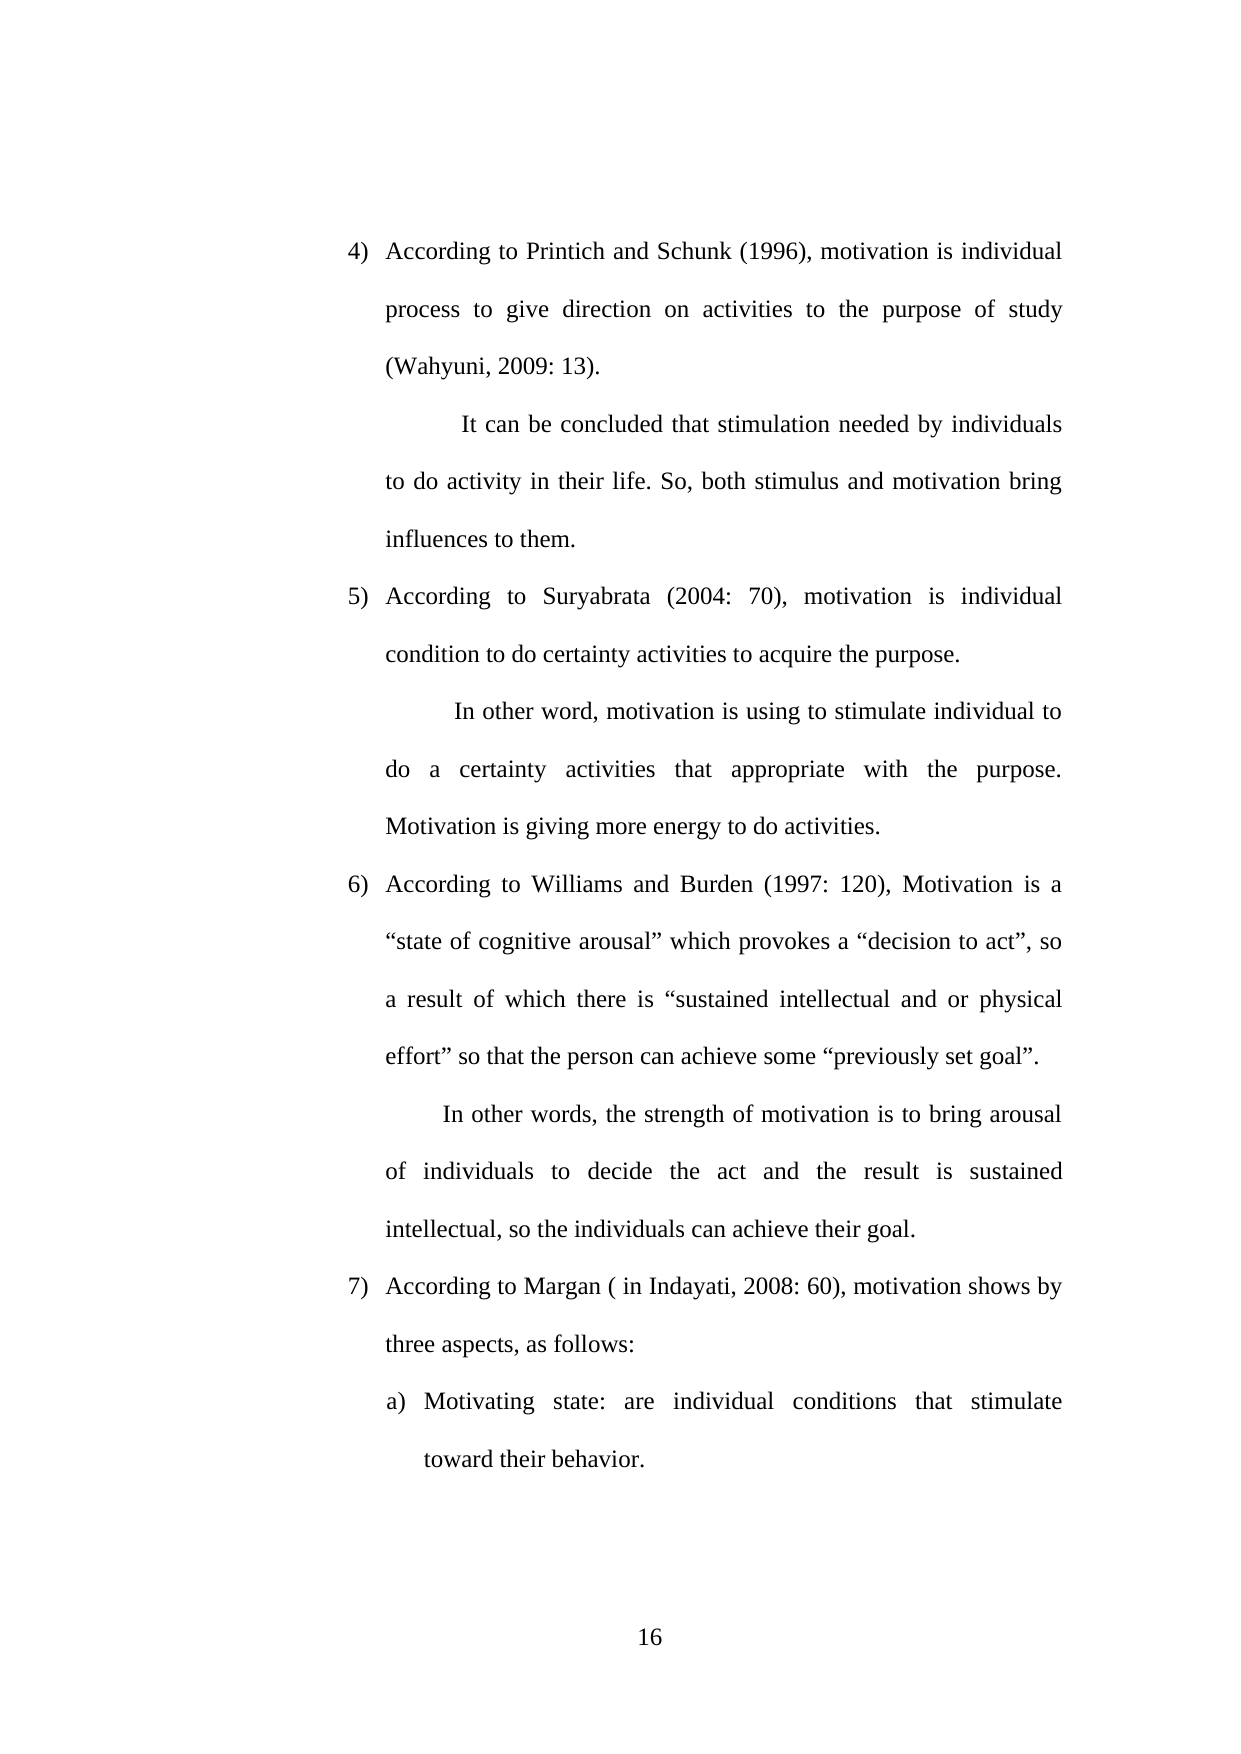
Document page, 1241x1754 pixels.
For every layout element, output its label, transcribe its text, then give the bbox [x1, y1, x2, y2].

list It can be concluded that stimulation needed by individuals to do activity in their life. So, both stimulus and motivation bring influences to them. [385, 409, 1063, 552]
list In other words, the strength of motivation is to bring arousal of individuals to decide the act and the result is sustained intellectual, so the individuals can achieve their goal. [385, 1099, 1063, 1242]
list According to Margan ( in Indayati, 2008: 60), motivation shows by three aspects, as follows: [348, 1271, 1063, 1357]
list According to Printich and Schunk (1996), motivation is individual process to give direction on activities to the purpose of study (Wahyuni, 2009: 13). [348, 236, 1063, 380]
list According to Williams and Burden (1997: 120), Motivation is a “state of cognitive arousal” which provokes a “decision to act”, so a result of which there is “sustained intellectual and or physical effort” so that the person can achieve some “previously set goal”. [348, 869, 1063, 1070]
list In other word, motivation is using to stimulate individual to do a certainty activities that appropriate with the purpose. Motivation is giving more energy to do activities. [385, 696, 1063, 840]
list According to Suryabrata (2004: 70), motivation is individual condition to do certainty activities to acquire the purpose. [348, 581, 1063, 667]
list Motivating state: are individual conditions that stimulate toward their behavior. [386, 1386, 1063, 1472]
